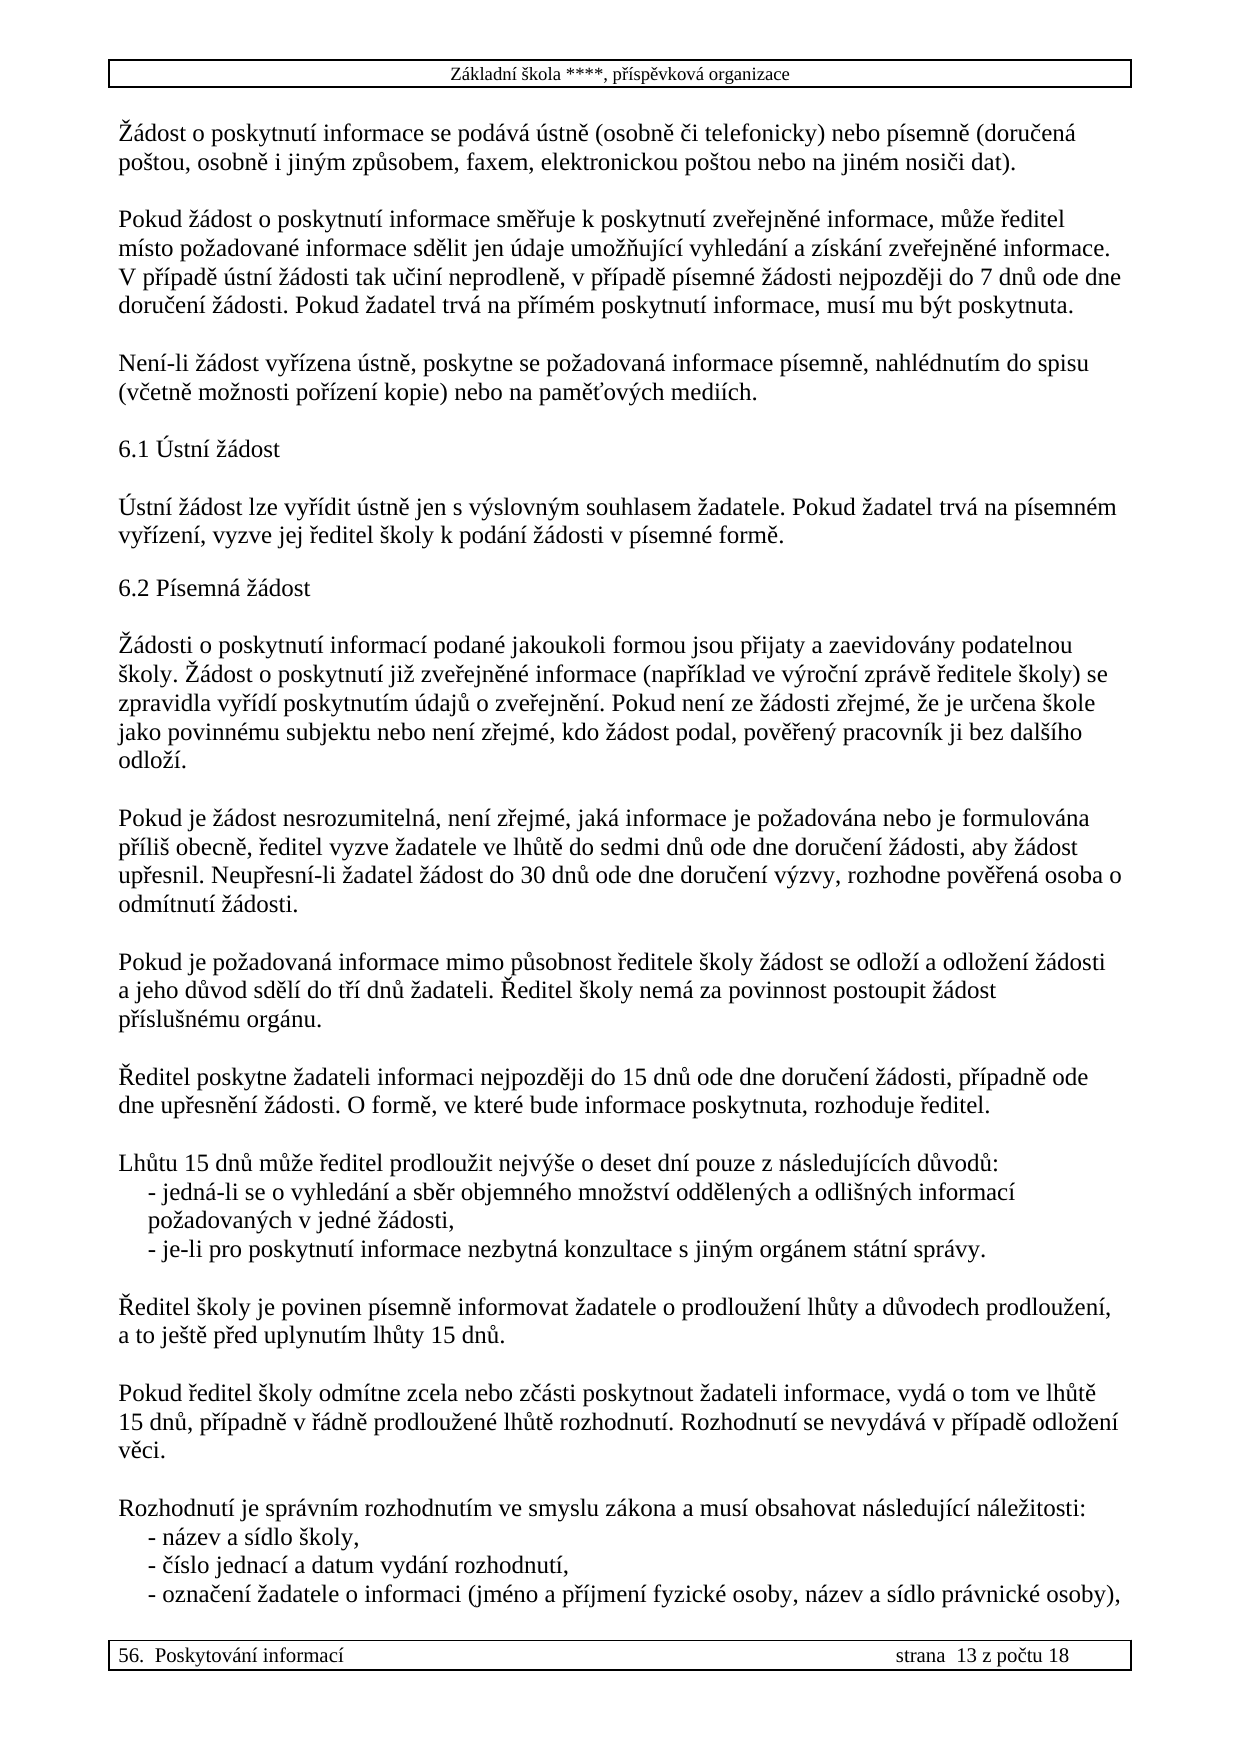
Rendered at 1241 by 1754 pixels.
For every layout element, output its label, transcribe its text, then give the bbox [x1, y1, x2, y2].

text Žádosti o poskytnutí informací podané jakoukoli formou jsou přijaty a zaevidovány podatelnou školy. Žádost o poskytnutí již zveřejněné informace (například ve výroční zprávě ředitele školy) se zpravidla vyřídí poskytnutím údajů o zveřejnění. Pokud není ze žádosti zřejmé, že je určena škole jako povinnému subjektu nebo není zřejmé, kdo žádost podal, pověřený pracovník ji bez dalšího odloží. [118, 631, 1122, 774]
text Ředitel školy je povinen písemně informovat žadatele o prodloužení lhůty a důvodech prodloužení, a to ještě před uplynutím lhůty 15 dnů. [118, 1292, 1122, 1349]
text - číslo jednací a datum vydání rozhodnutí, [148, 1551, 1122, 1579]
text Není-li žádost vyřízena ústně, poskytne se požadovaná informace písemně, nahlédnutím do spisu (včetně možnosti pořízení kopie) nebo na paměťových mediích. [118, 348, 1122, 406]
text - název a sídlo školy, [148, 1522, 1122, 1551]
text Pokud je žádost nesrozumitelná, není zřejmé, jaká informace je požadována nebo je formulována příliš obecně, ředitel vyzve žadatele ve lhůtě do sedmi dnů ode dne doručení žádosti, aby žádost upřesnil. Neupřesní-li žadatel žádost do 30 dnů ode dne doručení výzvy, rozhodne pověřená osoba o odmítnutí žádosti. [118, 803, 1122, 918]
text Ředitel poskytne žadateli informaci nejpozději do 15 dnů ode dne doručení žádosti, případně ode dne upřesnění žádosti. O formě, ve které bude informace poskytnuta, rozhoduje ředitel. [118, 1062, 1122, 1119]
text 6.2 Písemná žádost [118, 573, 1122, 602]
text Žádost o poskytnutí informace se podává ústně (osobně či telefonicky) nebo písemně (doručená poštou, osobně i jiným způsobem, faxem, elektronickou poštou nebo na jiném nosiči dat). [118, 118, 1122, 176]
text 6.1 Ústní žádost [118, 434, 1122, 463]
text - jedná-li se o vyhledání a sběr objemného množství oddělených a odlišných informací požadovaných v jedné žádosti, [148, 1177, 1122, 1234]
text Rozhodnutí je správním rozhodnutím ve smyslu zákona a musí obsahovat následující náležitosti: [118, 1493, 1122, 1522]
text Ústní žádost lze vyřídit ústně jen s výslovným souhlasem žadatele. Pokud žadatel trvá na písemném vyřízení, vyzve jej ředitel školy k podání žádosti v písemné formě. [118, 492, 1122, 549]
text - je-li pro poskytnutí informace nezbytná konzultace s jiným orgánem státní správy. [148, 1234, 1122, 1263]
text Pokud je požadovaná informace mimo působnost ředitele školy žádost se odloží a odložení žádosti a jeho důvod sdělí do tří dnů žadateli. Ředitel školy nemá za povinnost postoupit žádost příslušnému orgánu. [118, 947, 1122, 1033]
text - označení žadatele o informaci (jméno a příjmení fyzické osoby, název a sídlo právnické osoby), [148, 1579, 1122, 1608]
text Pokud ředitel školy odmítne zcela nebo zčásti poskytnout žadateli informace, vydá o tom ve lhůtě 15 dnů, případně v řádně prodloužené lhůtě rozhodnutí. Rozhodnutí se nevydává v případě odložení věci. [118, 1378, 1122, 1464]
text Pokud žádost o poskytnutí informace směřuje k poskytnutí zveřejněné informace, může ředitel místo požadované informace sdělit jen údaje umožňující vyhledání a získání zveřejněné informace. [118, 204, 1122, 262]
text Lhůtu 15 dnů může ředitel prodloužit nejvýše o deset dní pouze z následujících důvodů: [118, 1148, 1122, 1177]
text V případě ústní žádosti tak učiní neprodleně, v případě písemné žádosti nejpozději do 7 dnů ode dne doručení žádosti. Pokud žadatel trvá na přímém poskytnutí informace, musí mu být poskytnuta. [118, 262, 1122, 319]
